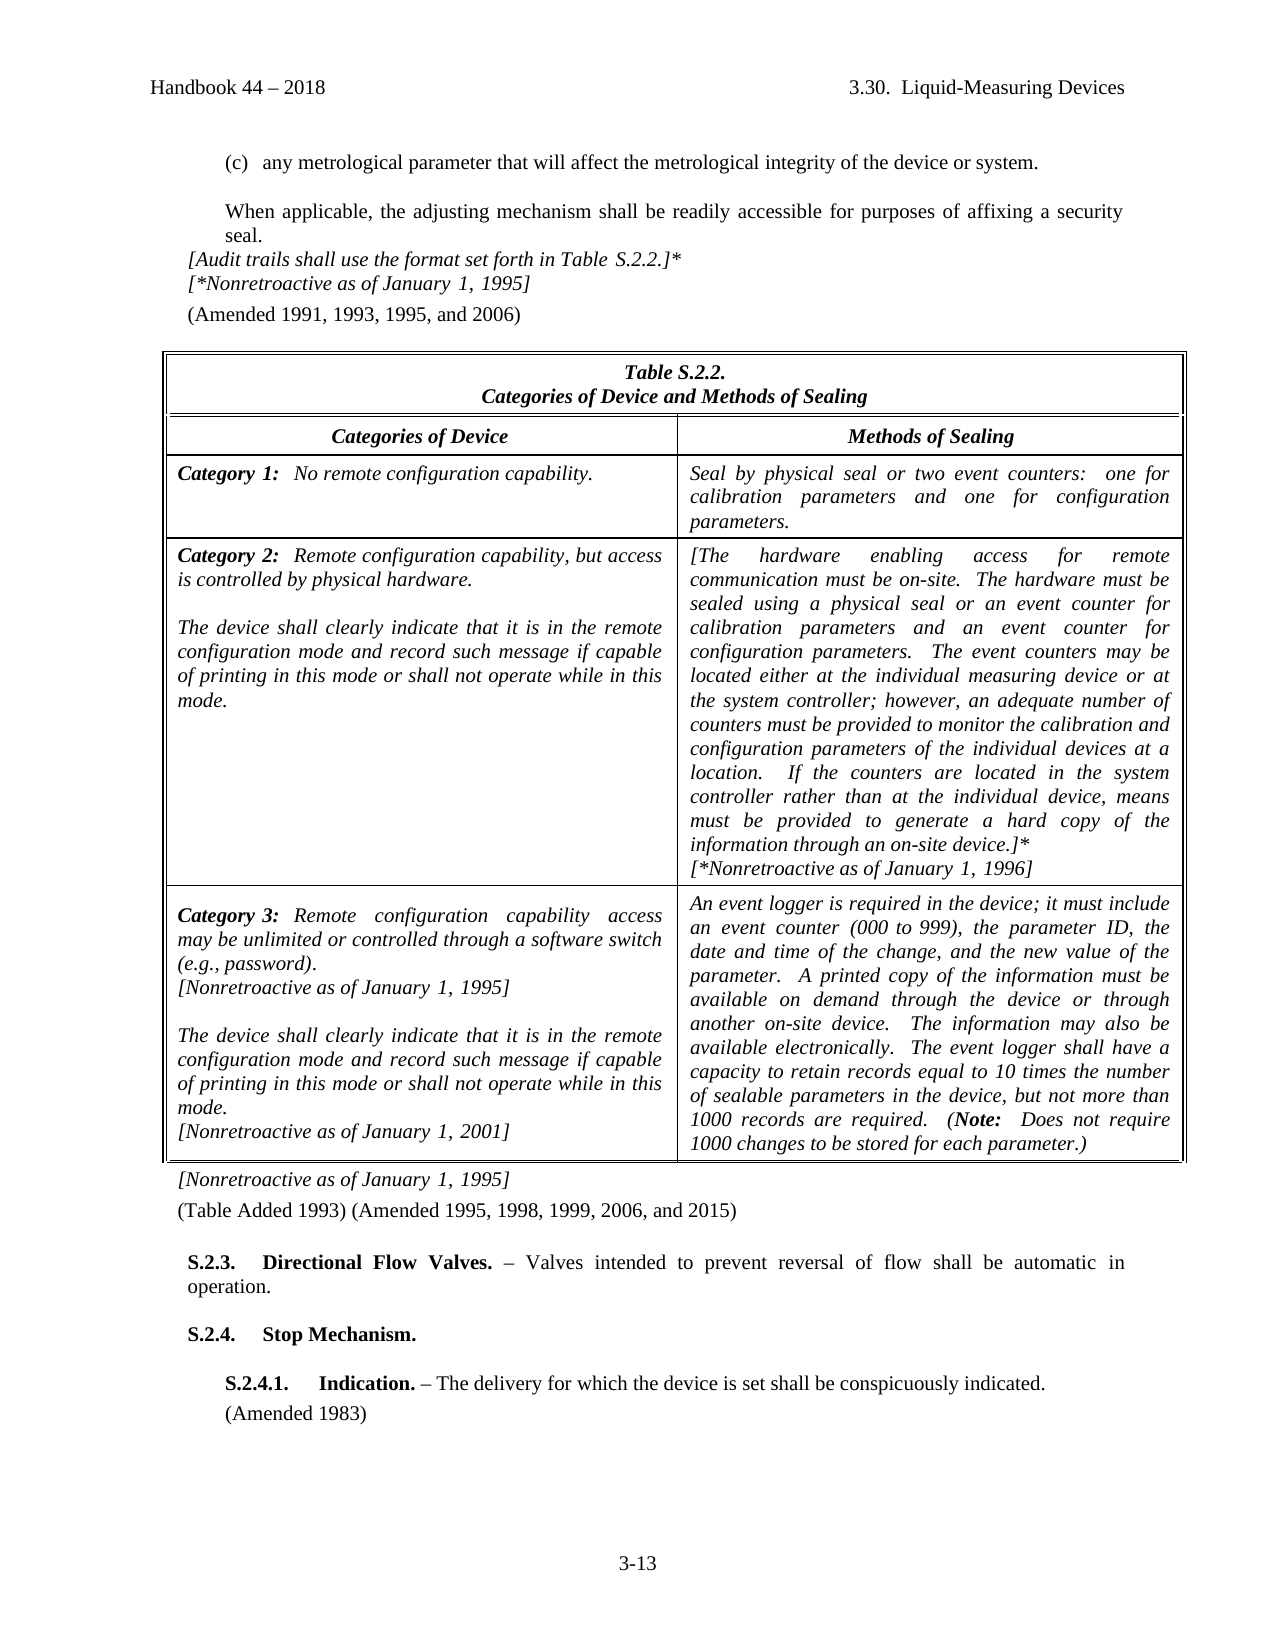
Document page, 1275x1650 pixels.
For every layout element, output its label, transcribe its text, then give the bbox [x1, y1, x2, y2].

text [*Nonretroactive as of January 1, 1995] [187, 271, 1125, 295]
table_header Table S.2.2. Categories of Device and Methods of Sealing [167, 355, 1182, 412]
text (Amended 1991, 1993, 1995, and 2006) [187, 302, 1125, 326]
text [Audit trails shall use the format set forth in Table S.2.2.]* [187, 247, 1125, 271]
table_cell Categories of Device [165, 413, 677, 454]
text When applicable, the adjusting mechanism shall be readily accessible for purposes of affixing a security seal. [225, 199, 1125, 247]
text S.2.4.1. Indication. – The delivery for which the device is set shall be conspicuously indicated. [225, 1371, 1125, 1394]
table_cell [The hardware enabling access for remote communication must be on-site. The hardware must be sealed using a physical seal or an event counter for calibration parameters and an event counter for configuration parameters. The event counters may be located either at the individual measuring device or at the system controller; however, an adequate number of counters must be provided to monitor the calibration and configuration parameters of the individual devices at a location. If the counters are located in the system controller rather than at the individual device, means must be provided to generate a hard copy of the information through an on-site device.]* [*Nonretroactive as of January 1, 1996] [678, 539, 1182, 884]
table_cell Category 2: Remote configuration capability, but access is controlled by physical hardware. The device shall clearly indicate that it is in the remote configuration mode and record such message if capable of printing in this mode or shall not operate while in this mode. [167, 539, 677, 884]
text S.2.3. Directional Flow Valves. – Valves intended to prevent reversal of flow shall be automatic in operation. [187, 1250, 1125, 1298]
text (Amended 1983) [225, 1401, 1125, 1425]
list any metrological parameter that will affect the metrological integrity of the device or system. [225, 150, 1125, 174]
table_cell Category 3: Remote configuration capability access may be unlimited or controlled through a software switch (e.g., password). [Nonretroactive as of January 1, 1995] The device shall clearly indicate that it is in the remote configuration mode and record such message if capable of printing in this mode or shall not operate while in this mode. [Nonretroactive as of January 1, 2001] [167, 886, 677, 1160]
subtitle S.2.4. Stop Mechanism. [187, 1322, 1125, 1346]
table_cell Methods of Sealing [678, 413, 1185, 454]
table_cell [Nonretroactive as of January 1, 1995] (Table Added 1993) (Amended 1995, 1998, 1999, 2006, and 2015) [165, 1160, 1185, 1226]
table_cell Seal by physical seal or two event counters: one for calibration parameters and one for configuration parameters. [678, 456, 1182, 537]
table_cell Category 1: No remote configuration capability. [167, 456, 677, 537]
table_cell An event logger is required in the device; it must include an event counter (000 to 999), the parameter ID, the date and time of the change, and the new value of the parameter. A printed copy of the information must be available on demand through the device or through another on-site device. The information may also be available electronically. The event logger shall have a capacity to retain records equal to 10 times the number of sealable parameters in the device, but not more than 1000 records are required. (Note: Does not require 1000 changes to be stored for each parameter.) [678, 886, 1182, 1160]
